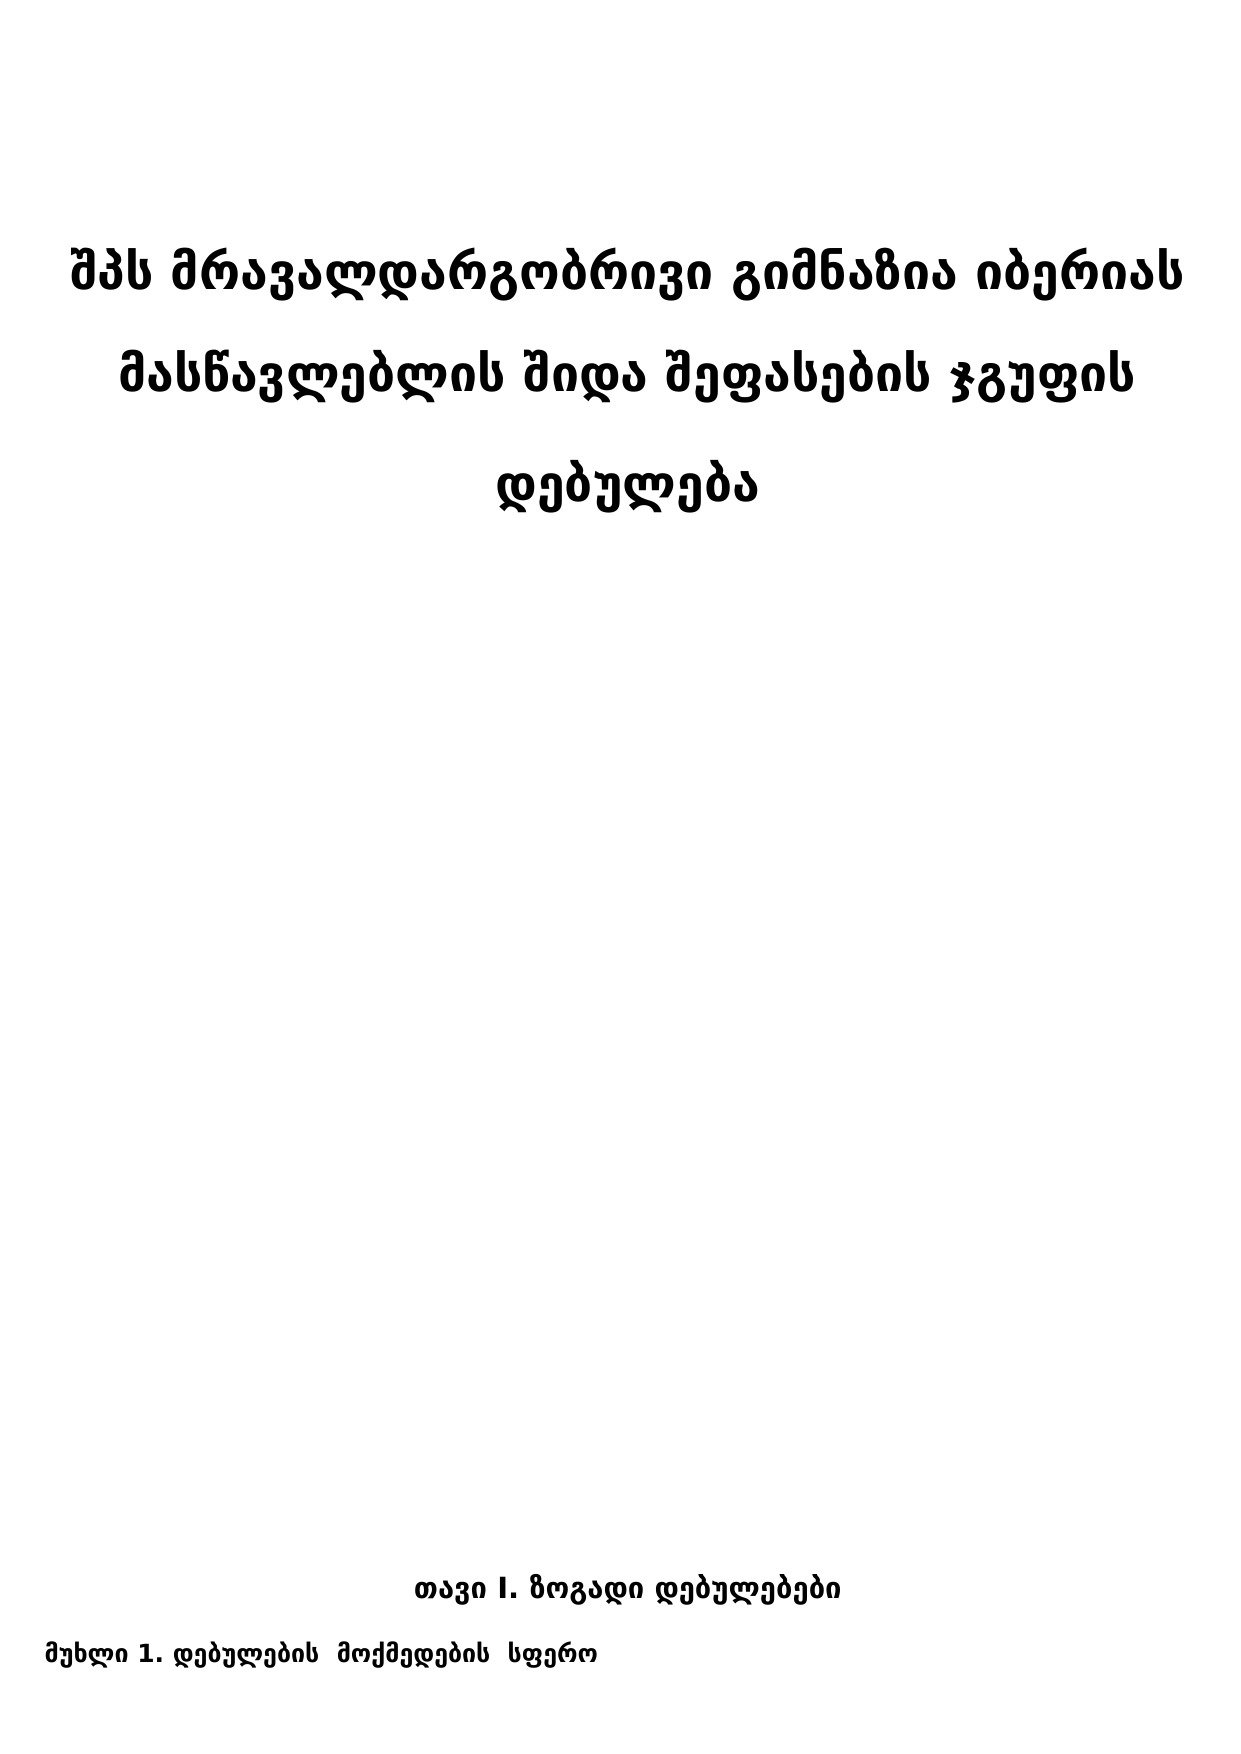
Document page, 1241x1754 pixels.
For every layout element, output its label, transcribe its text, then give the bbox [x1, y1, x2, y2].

text მასწავლებლის შიდა შეფასების ჯგუფის [44, 345, 1211, 403]
text მუხლი 1. დებულების მოქმედების სფერო [44, 1639, 1211, 1668]
text შპს მრავალდარგობრივი გიმნაზია იბერიას [44, 243, 1211, 302]
text თავი I. ზოგადი დებულებები [44, 1571, 1211, 1605]
text დებულება [44, 454, 1211, 513]
